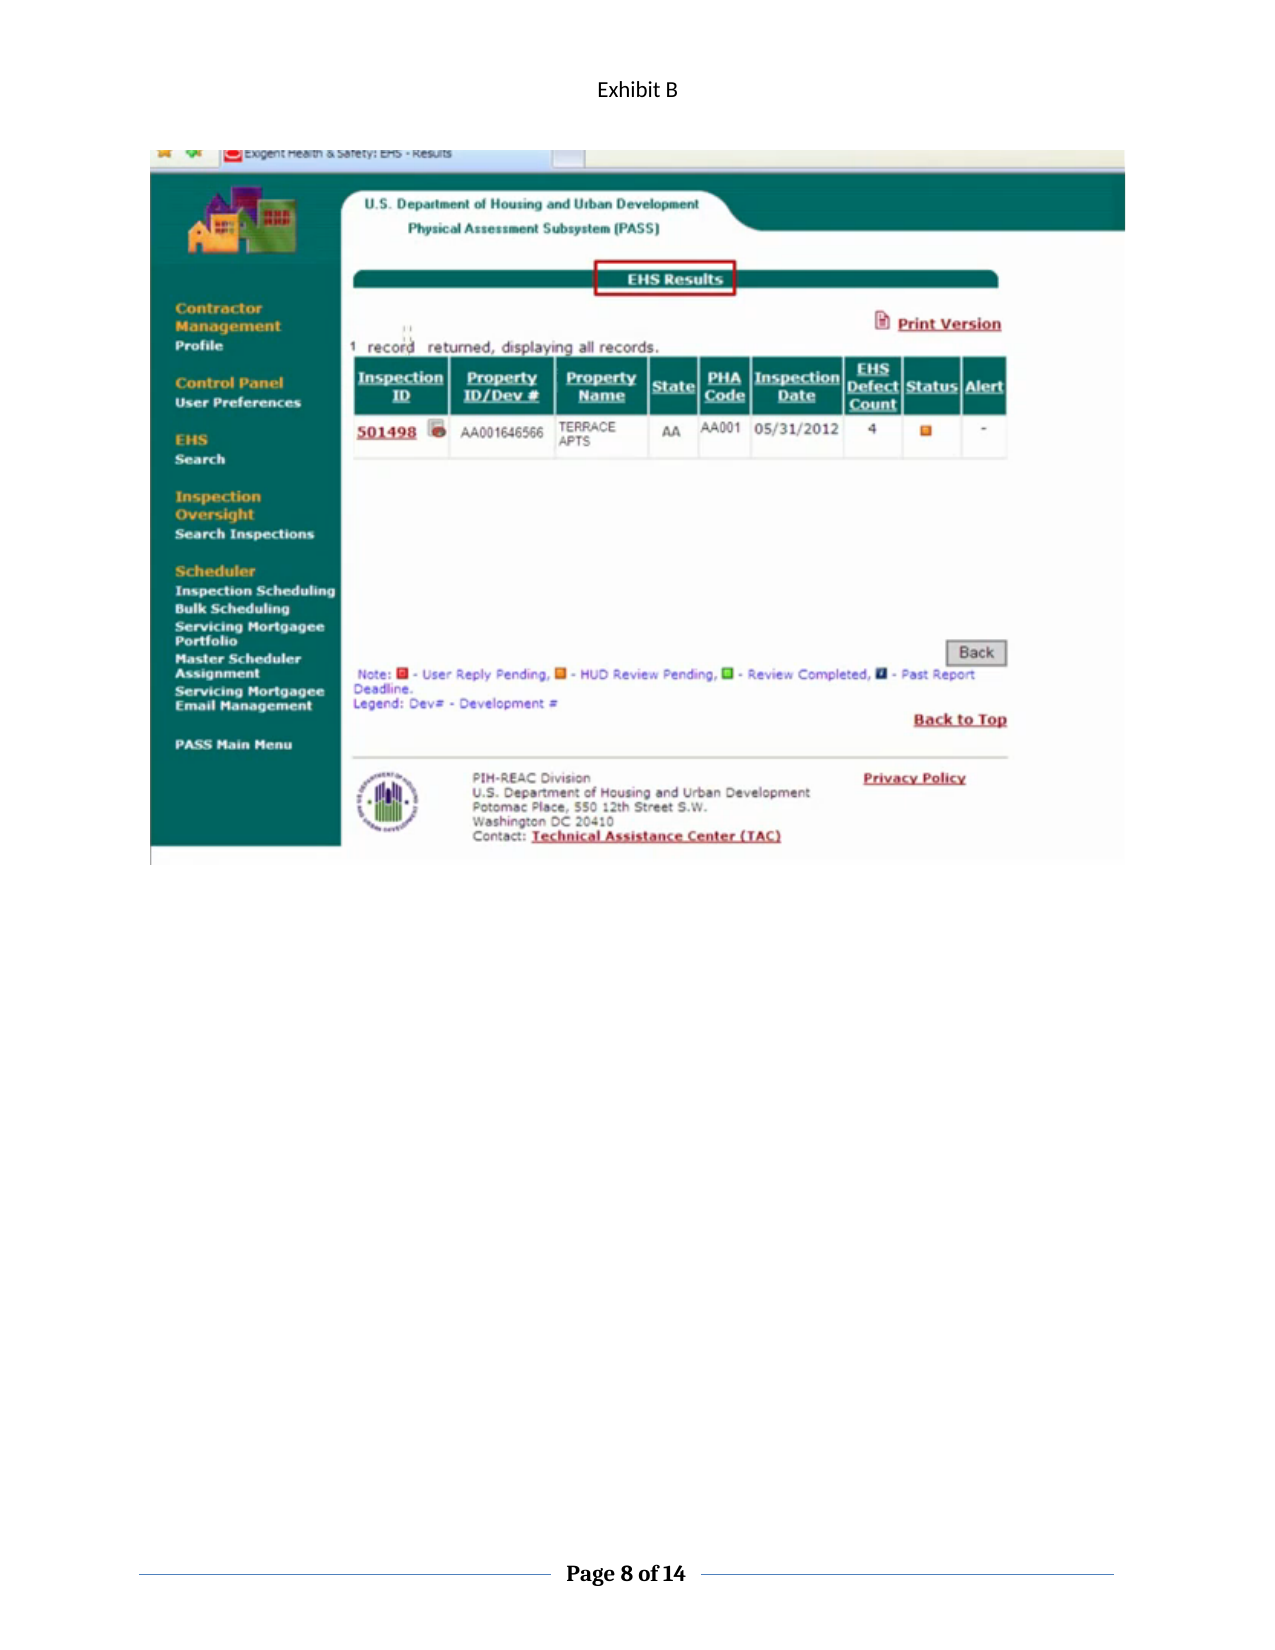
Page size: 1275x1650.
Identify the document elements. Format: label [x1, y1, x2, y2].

picture [150, 150, 1125, 865]
